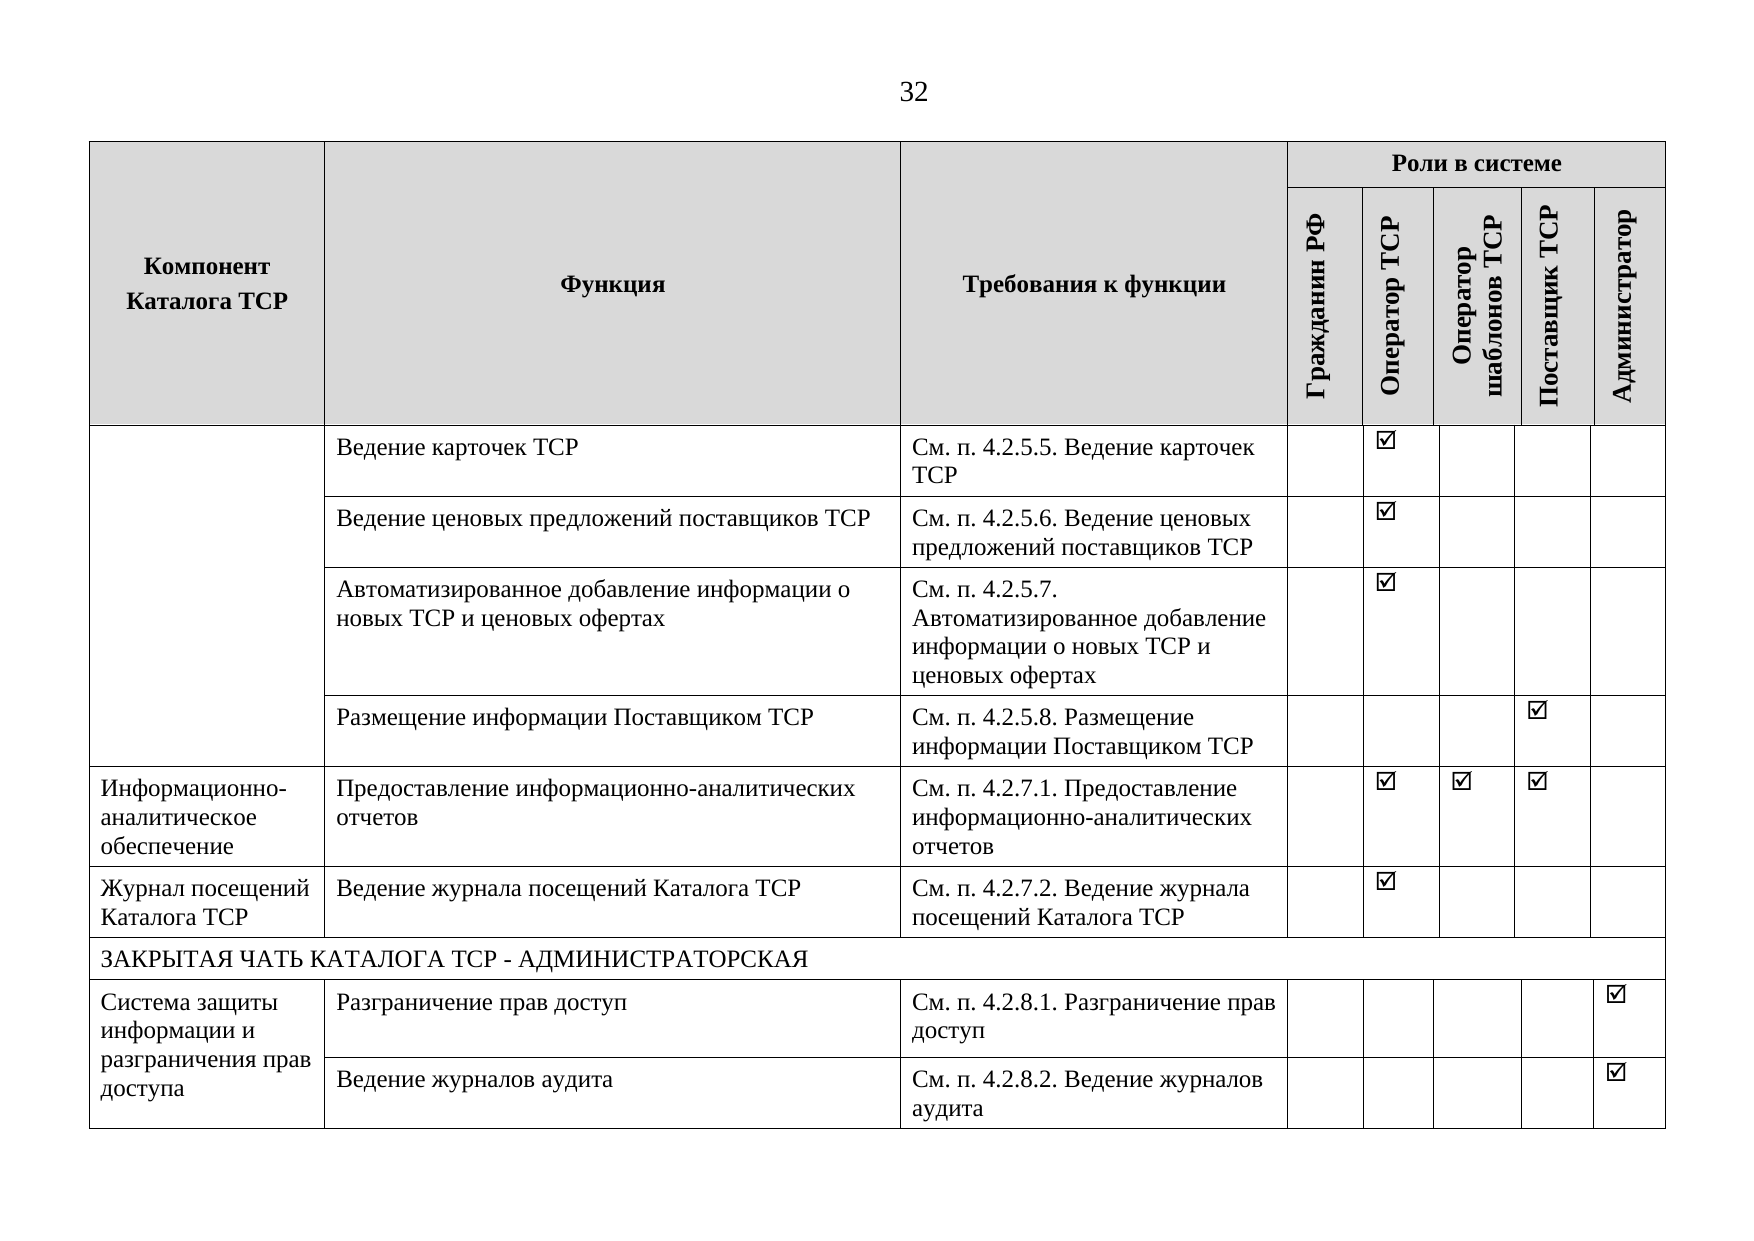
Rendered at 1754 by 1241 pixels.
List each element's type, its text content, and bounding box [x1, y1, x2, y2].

table_cell [1288, 867, 1363, 937]
table_cell Администратор [1595, 188, 1665, 424]
table_cell Разграничение прав доступ [325, 980, 900, 1057]
table_cell См. п. 4.2.8.2. Ведение журналов аудита [901, 1058, 1287, 1128]
table_cell Предоставление информационно-аналитических отчетов [325, 767, 900, 866]
table_cell [1515, 497, 1590, 567]
table_cell Поставщик ТСР [1522, 188, 1594, 424]
table_cell [1440, 696, 1514, 766]
table_cell См. п. 4.2.7.1. Предоставление информационно-аналитических отчетов [901, 767, 1287, 866]
table_cell [1440, 497, 1514, 567]
table_cell [1288, 426, 1363, 496]
table_cell Информационно-аналитическое обеспечение [90, 767, 324, 866]
table_cell [1440, 426, 1514, 496]
table_cell [1515, 696, 1590, 766]
table_cell [1434, 1058, 1521, 1128]
table_header Функция [325, 142, 900, 424]
table_cell [1364, 1058, 1433, 1128]
table_cell [1440, 867, 1514, 937]
table_cell [1364, 867, 1439, 937]
table_cell [1288, 1058, 1363, 1128]
table_cell [1288, 568, 1363, 695]
table_cell См. п. 4.2.5.8. Размещение информации Поставщиком ТСР [901, 696, 1287, 766]
table_cell Ведение ценовых предложений поставщиков ТСР [325, 497, 900, 567]
table_cell [1364, 426, 1439, 496]
table_cell [1594, 1058, 1665, 1128]
table_cell Журнал посещений Каталога ТСР [90, 867, 324, 937]
table_cell [1591, 867, 1665, 937]
table_cell [1364, 696, 1439, 766]
table_cell [1594, 980, 1665, 1057]
table_cell Оператор ТСР [1363, 188, 1433, 424]
table_cell [1434, 980, 1521, 1057]
table_cell [1364, 980, 1433, 1057]
table_cell Ведение карточек ТСР [325, 426, 900, 496]
table_cell [1515, 568, 1590, 695]
table_cell [1515, 867, 1590, 937]
table_cell [1515, 767, 1590, 866]
table_cell Ведение журнала посещений Каталога ТСР [325, 867, 900, 937]
table_cell Система защиты информации и разграничения прав доступа [90, 980, 324, 1128]
table_cell [1591, 497, 1665, 567]
table_cell [1288, 767, 1363, 866]
table_header Компонент Каталога ТСР [90, 142, 324, 424]
table_cell Размещение информации Поставщиком ТСР [325, 696, 900, 766]
table_cell [1288, 980, 1363, 1057]
table_cell См. п. 4.2.8.1. Разграничение прав доступ [901, 980, 1287, 1057]
table_cell См. п. 4.2.5.7. Автоматизированное добавление информации о новых ТСР и ценовых офертах [901, 568, 1287, 695]
table_cell [1591, 767, 1665, 866]
table_cell Ведение журналов аудита [325, 1058, 900, 1128]
table_header Требования к функции [901, 142, 1287, 424]
table_cell [1364, 497, 1439, 567]
table_cell [1364, 568, 1439, 695]
table_cell [1440, 767, 1514, 866]
table_cell [1591, 696, 1665, 766]
table_cell См. п. 4.2.5.6. Ведение ценовых предложений поставщиков ТСР [901, 497, 1287, 567]
table_cell [1591, 568, 1665, 695]
table_cell См. п. 4.2.7.2. Ведение журнала посещений Каталога ТСР [901, 867, 1287, 937]
table_cell [1288, 497, 1363, 567]
table_cell [1440, 568, 1514, 695]
table_cell См. п. 4.2.5.5. Ведение карточек ТСР [901, 426, 1287, 496]
table_cell Оператор шаблонов ТСР [1434, 188, 1521, 424]
table_cell Автоматизированное добавление информации о новых ТСР и ценовых офертах [325, 568, 900, 695]
table_cell [1591, 426, 1665, 496]
table_cell [1364, 767, 1439, 866]
table_cell [1522, 1058, 1593, 1128]
table_cell [1288, 696, 1363, 766]
table_cell ЗАКРЫТАЯ ЧАТЬ КАТАЛОГА ТСР - АДМИНИСТРАТОРСКАЯ [90, 938, 1665, 979]
table_cell Гражданин РФ [1288, 188, 1362, 424]
table_header Роли в системе [1288, 142, 1665, 187]
table_cell [1522, 980, 1593, 1057]
table_cell [1515, 426, 1590, 496]
